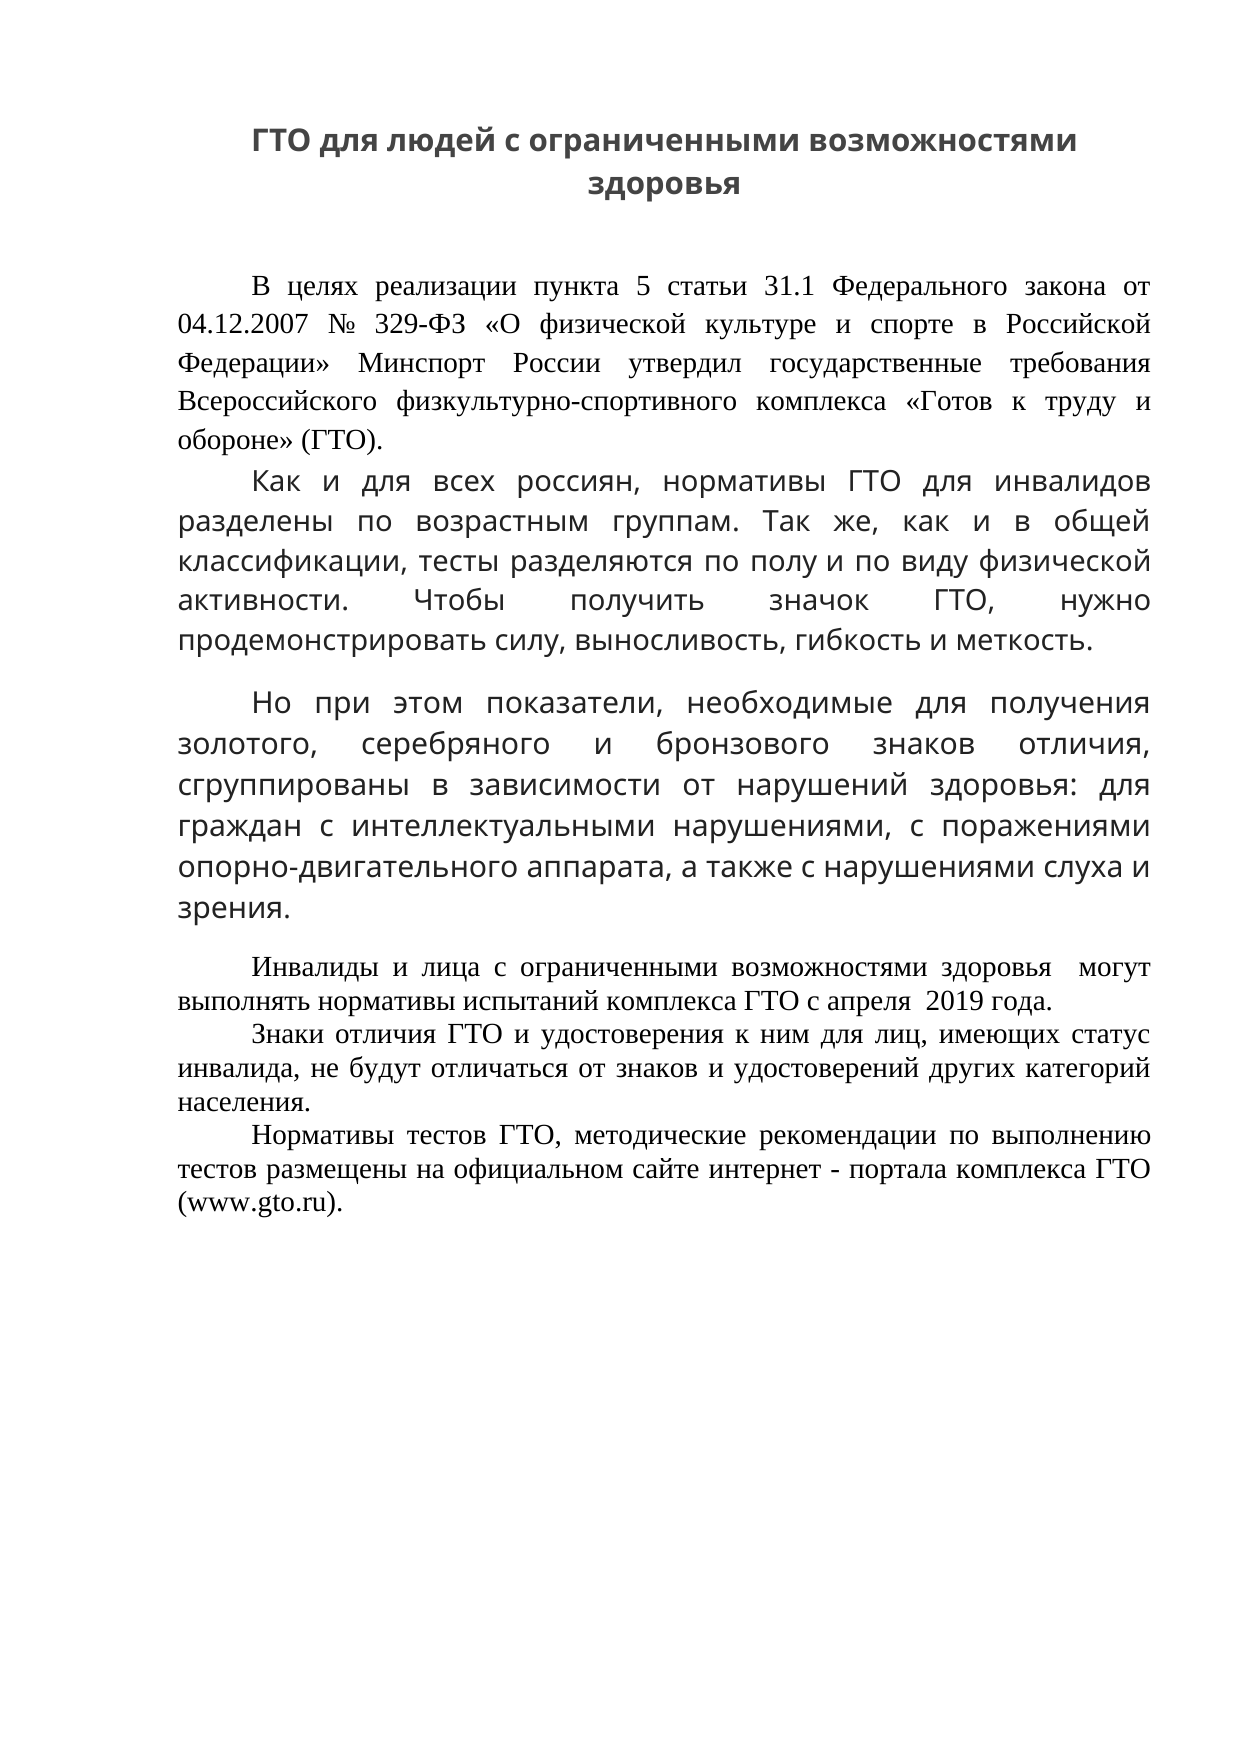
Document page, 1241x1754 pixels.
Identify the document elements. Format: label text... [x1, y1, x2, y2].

text Но при этом показатели, необходимые для получения золотого, серебряного и бронзового знаков отличия, сгруппированы в зависимости от нарушений здоровья: для граждан с интеллектуальными нарушениями, с поражениями опорно-двигательного аппарата, а также с нарушениями слуха и зрения. [177, 681, 1152, 928]
text Инвалиды и лица с ограниченными возможностями здоровья могут выполнять нормативы испытаний комплекса ГТО с апреля 2019 года. [177, 949, 1152, 1017]
text Нормативы тестов ГТО, методические рекомендации по выполнению тестов размещены на официальном сайте интернет - портала комплекса ГТО (www.gto.ru). [177, 1117, 1152, 1218]
text Как и для всех россиян, нормативы ГТО для инвалидов разделены по возрастным группам. Так же, как и в общей классификации, тесты разделяются по полу и по виду физической активности. Чтобы получить значок ГТО, нужно продемонстрировать силу, выносливость, гибкость и меткость. [177, 461, 1152, 659]
text ГТО для людей с ограниченными возможностями здоровья [177, 118, 1152, 203]
text В целях реализации пункта 5 статьи 31.1 Федерального закона от 04.12.2007 № 329-ФЗ «О физической культуре и спорте в Российской Федерации» Минспорт России утвердил государственные требования Всероссийского физкультурно-спортивного комплекса «Готов к труду и обороне» (ГТО). [177, 268, 1152, 456]
text Знаки отличия ГТО и удостоверения к ним для лиц, имеющих статус инвалида, не будут отличаться от знаков и удостоверений других категорий населения. [177, 1017, 1152, 1117]
